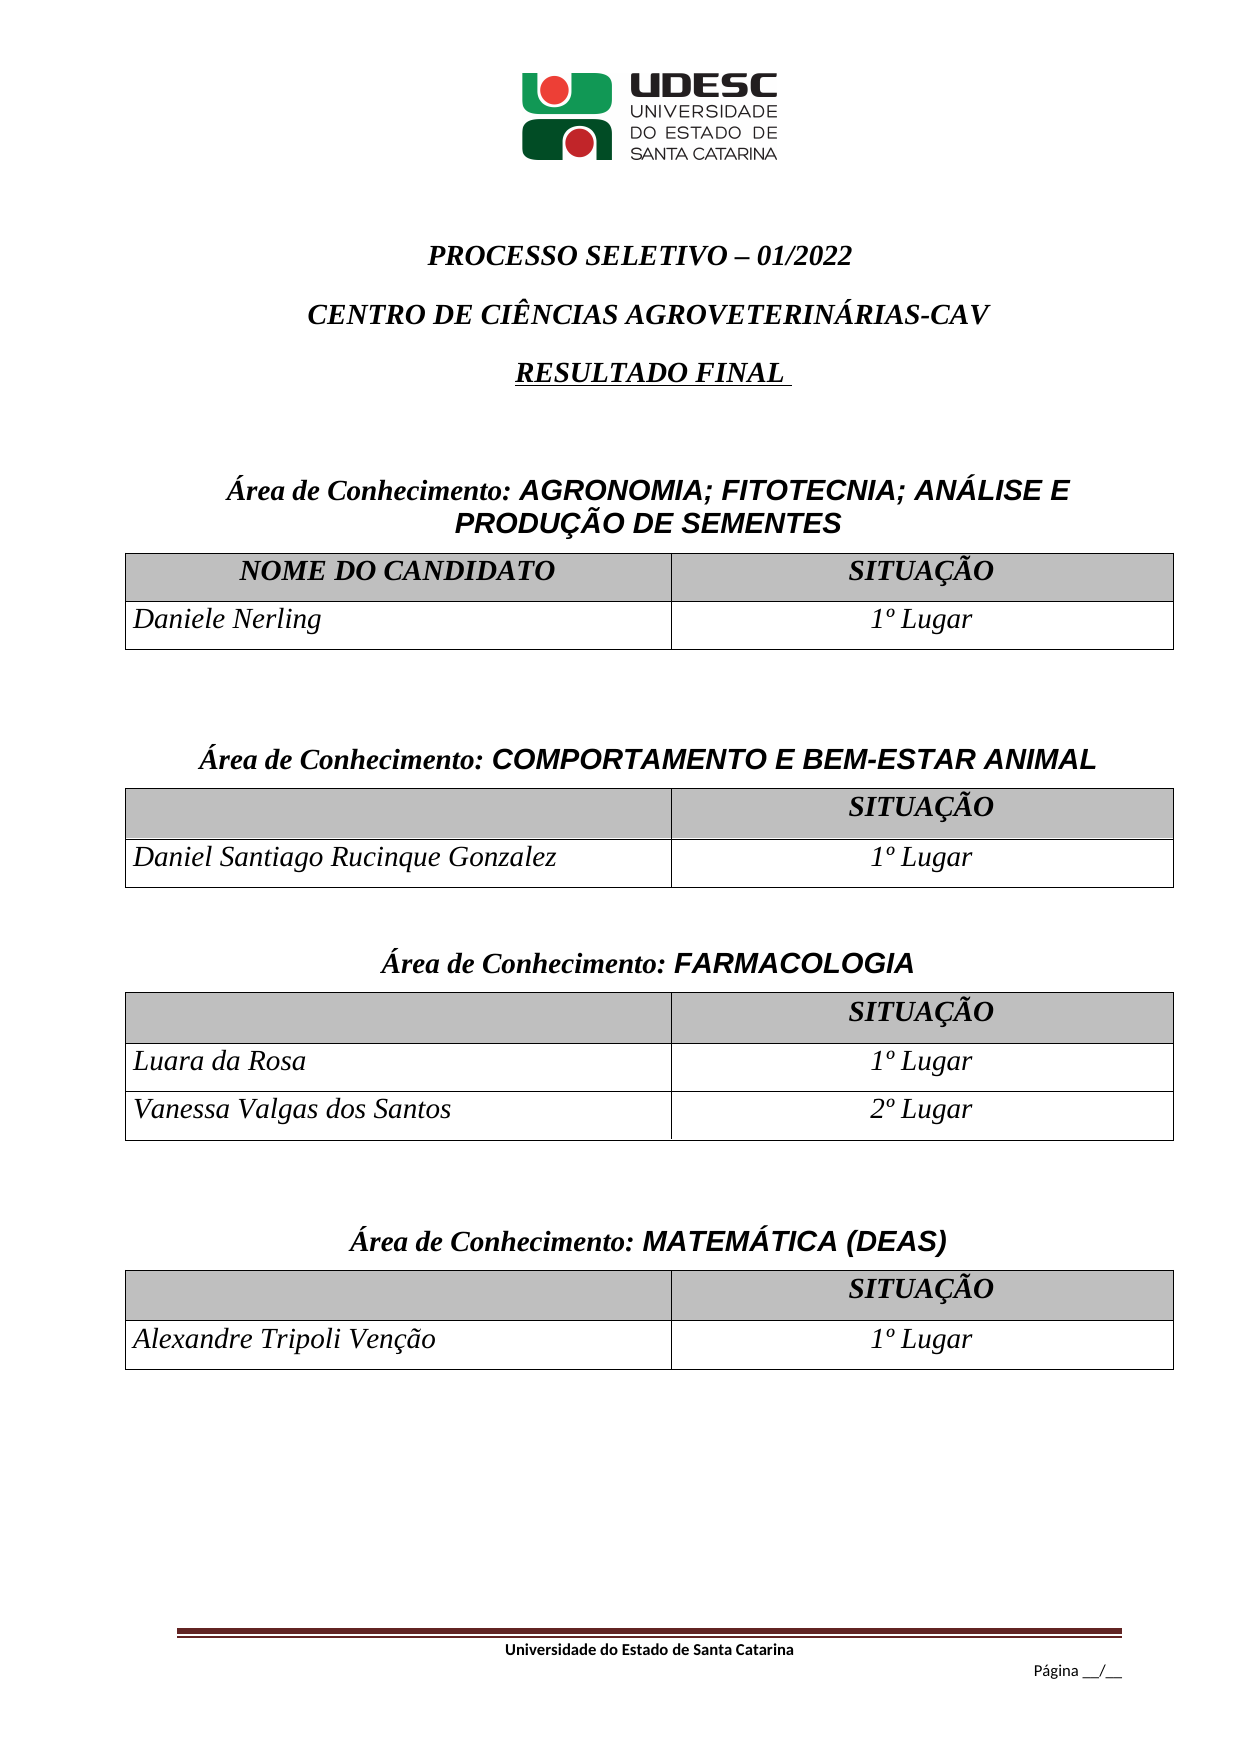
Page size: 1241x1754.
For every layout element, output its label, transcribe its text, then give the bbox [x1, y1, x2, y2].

text Área de Conhecimento: COMPORTAMENTO E BEM-ESTAR ANIMAL [177, 742, 1122, 775]
text PROCESSO SELETIVO – 01/2022 [177, 238, 1122, 272]
table_header SITUAÇÃO [672, 789, 1173, 838]
table_cell 1º Lugar [672, 1044, 1173, 1091]
table_header [126, 1271, 671, 1320]
picture [522, 73, 777, 160]
text RESULTADO FINAL [177, 356, 1122, 389]
table_cell Daniel Santiago Rucinque Gonzalez [126, 840, 671, 887]
table_header SITUAÇÃO [672, 1271, 1173, 1320]
table_header SITUAÇÃO [672, 993, 1173, 1043]
table_cell Alexandre Tripoli Venção [126, 1321, 671, 1369]
table_cell 1º Lugar [672, 1321, 1173, 1369]
table_cell 1º Lugar [672, 602, 1173, 649]
table_header NOME DO CANDIDATO [126, 554, 671, 601]
table_header [126, 993, 671, 1043]
text CENTRO DE CIÊNCIAS AGROVETERINÁRIAS-CAV [177, 297, 1122, 331]
text Área de Conhecimento: FARMACOLOGIA [177, 946, 1122, 979]
table_cell Luara da Rosa [126, 1044, 671, 1091]
table_cell 1º Lugar [672, 840, 1173, 887]
table_cell 2º Lugar [672, 1092, 1173, 1139]
table_header SITUAÇÃO [672, 554, 1173, 601]
table_cell Daniele Nerling [126, 602, 671, 649]
table_header [126, 789, 671, 838]
table_cell Vanessa Valgas dos Santos [126, 1092, 671, 1139]
text Área de Conhecimento: AGRONOMIA; FITOTECNIA; ANÁLISE E PRODUÇÃO DE SEMENTES [177, 473, 1122, 540]
text Área de Conhecimento: MATEMÁTICA (DEAS) [177, 1223, 1122, 1257]
